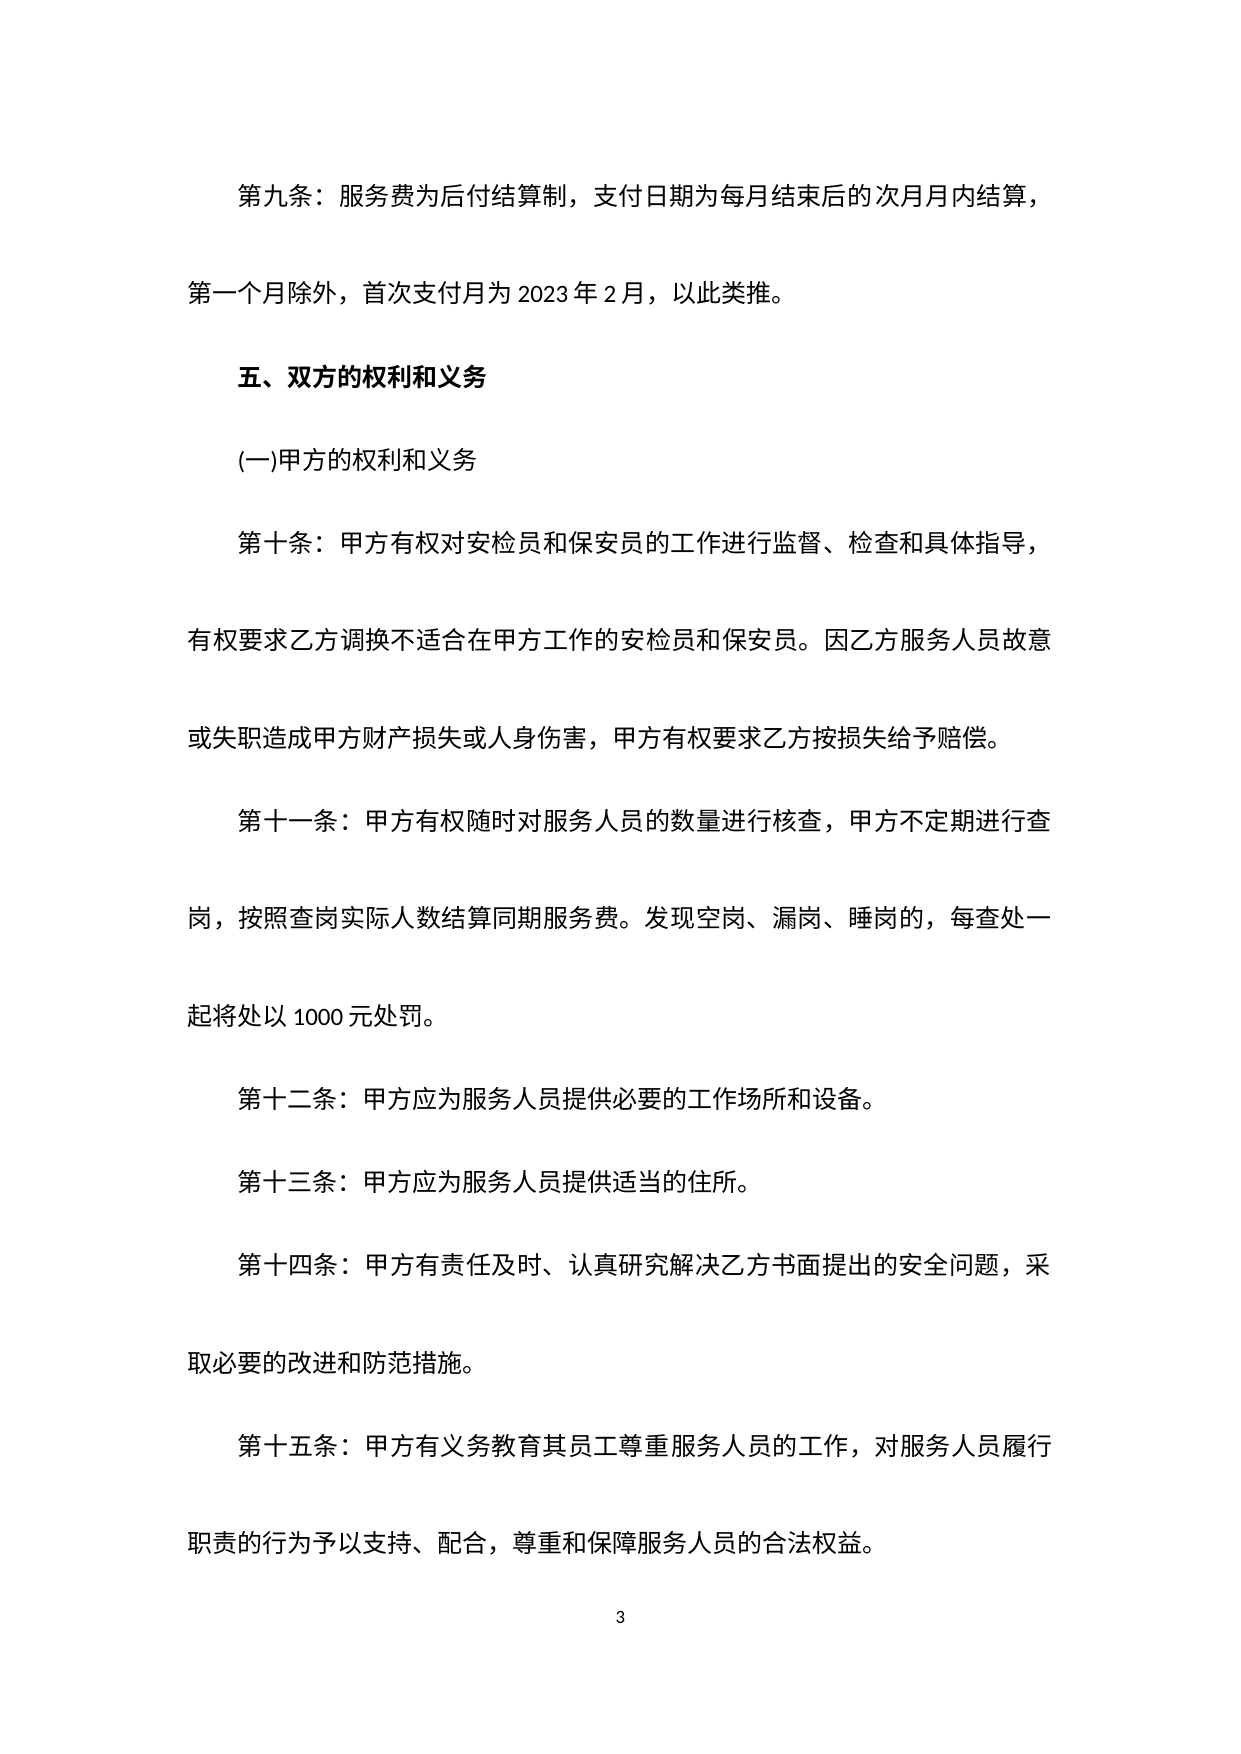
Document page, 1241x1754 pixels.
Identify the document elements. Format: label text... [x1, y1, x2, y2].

text 第九条：服务费为后付结算制，支付日期为每月结束后的次月月内结算，第一个月除外，首次支付月为2023年2月，以此类推。 [187, 162, 1053, 324]
text 第十四条：甲方有责任及时、认真研究解决乙方书面提出的安全问题，采取必要的改进和防范措施。 [187, 1231, 1053, 1394]
text 第十条：甲方有权对安检员和保安员的工作进行监督、检查和具体指导，有权要求乙方调换不适合在甲方工作的安检员和保安员。因乙方服务人员故意或失职造成甲方财产损失或人身伤害，甲方有权要求乙方按损失给予赔偿。 [187, 509, 1053, 769]
text (一)甲方的权利和义务 [187, 426, 1053, 491]
text 第十二条：甲方应为服务人员提供必要的工作场所和设备。 [187, 1065, 1053, 1130]
text 第十三条：甲方应为服务人员提供适当的住所。 [187, 1148, 1053, 1213]
text 第十五条：甲方有义务教育其员工尊重服务人员的工作，对服务人员履行职责的行为予以支持、配合，尊重和保障服务人员的合法权益。 [187, 1412, 1053, 1574]
text 五、双方的权利和义务 [187, 343, 1053, 408]
text 第十一条：甲方有权随时对服务人员的数量进行核查，甲方不定期进行查岗，按照查岗实际人数结算同期服务费。发现空岗、漏岗、睡岗的，每查处一起将处以1000元处罚。 [187, 787, 1053, 1047]
